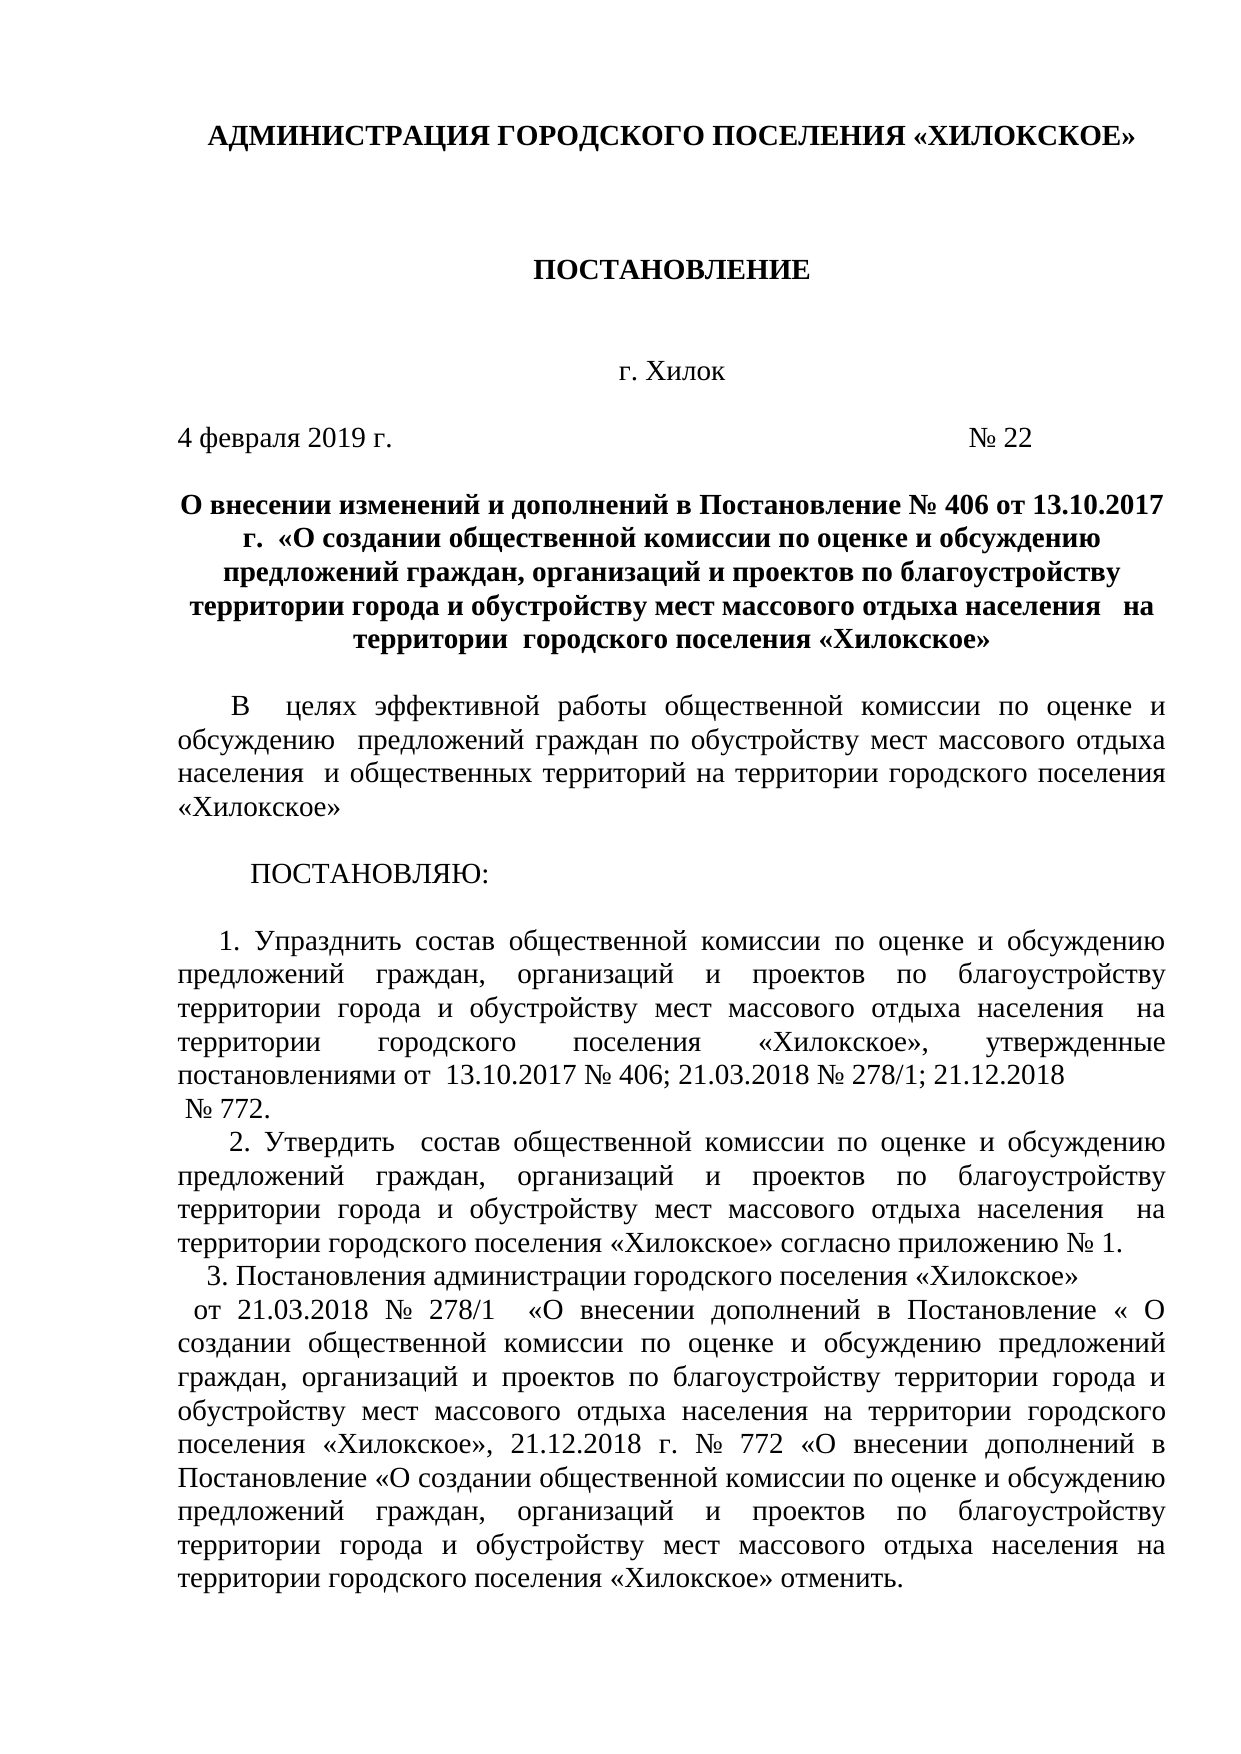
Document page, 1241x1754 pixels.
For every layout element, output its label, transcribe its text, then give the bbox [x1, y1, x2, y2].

text г. Хилок [177, 353, 1167, 386]
text В целях эффективной работы общественной комиссии по оценке и обсуждению предложений граждан по обустройству мест массового отдыха населения и общественных территорий на территории городского поселения «Хилокское» [177, 688, 1167, 822]
text ПОСТАНОВЛЕНИЕ [177, 252, 1167, 286]
text 1. Упразднить состав общественной комиссии по оценке и обсуждению предложений граждан, организаций и проектов по благоустройству территории города и обустройству мест массового отдыха населения на территории городского поселения «Хилокское», утвержденные постановлениями от 13.10.2017 № 406; 21.03.2018 № 278/1; 21.12.2018 [177, 923, 1167, 1091]
text 2. Утвердить состав общественной комиссии по оценке и обсуждению предложений граждан, организаций и проектов по благоустройству территории города и обустройству мест массового отдыха населения на территории городского поселения «Хилокское» согласно приложению № 1. [177, 1124, 1167, 1258]
text АДМИНИСТРАЦИЯ ГОРОДСКОГО ПОСЕЛЕНИЯ «ХИЛОКСКОЕ» [177, 118, 1167, 152]
text ПОСТАНОВЛЯЮ: [177, 856, 1167, 889]
text 3. Постановления администрации городского поселения «Хилокское» [177, 1258, 1167, 1292]
text от 21.03.2018 № 278/1 «О внесении дополнений в Постановление « О создании общественной комиссии по оценке и обсуждению предложений граждан, организаций и проектов по благоустройству территории города и обустройству мест массового отдыха населения на территории городского поселения «Хилокское», 21.12.2018 г. № 772 «О внесении дополнений в Постановление «О создании общественной комиссии по оценке и обсуждению предложений граждан, организаций и проектов по благоустройству территории города и обустройству мест массового отдыха населения на территории городского поселения «Хилокское» отменить. [177, 1292, 1167, 1594]
text О внесении изменений и дополнений в Постановление № 406 от 13.10.2017 г. «О создании общественной комиссии по оценке и обсуждению предложений граждан, организаций и проектов по благоустройству территории города и обустройству мест массового отдыха населения на территории городского поселения «Хилокское» [177, 487, 1167, 655]
text 4 февраля 2019 г. № 22 [177, 420, 1167, 453]
text № 772. [177, 1091, 1167, 1124]
